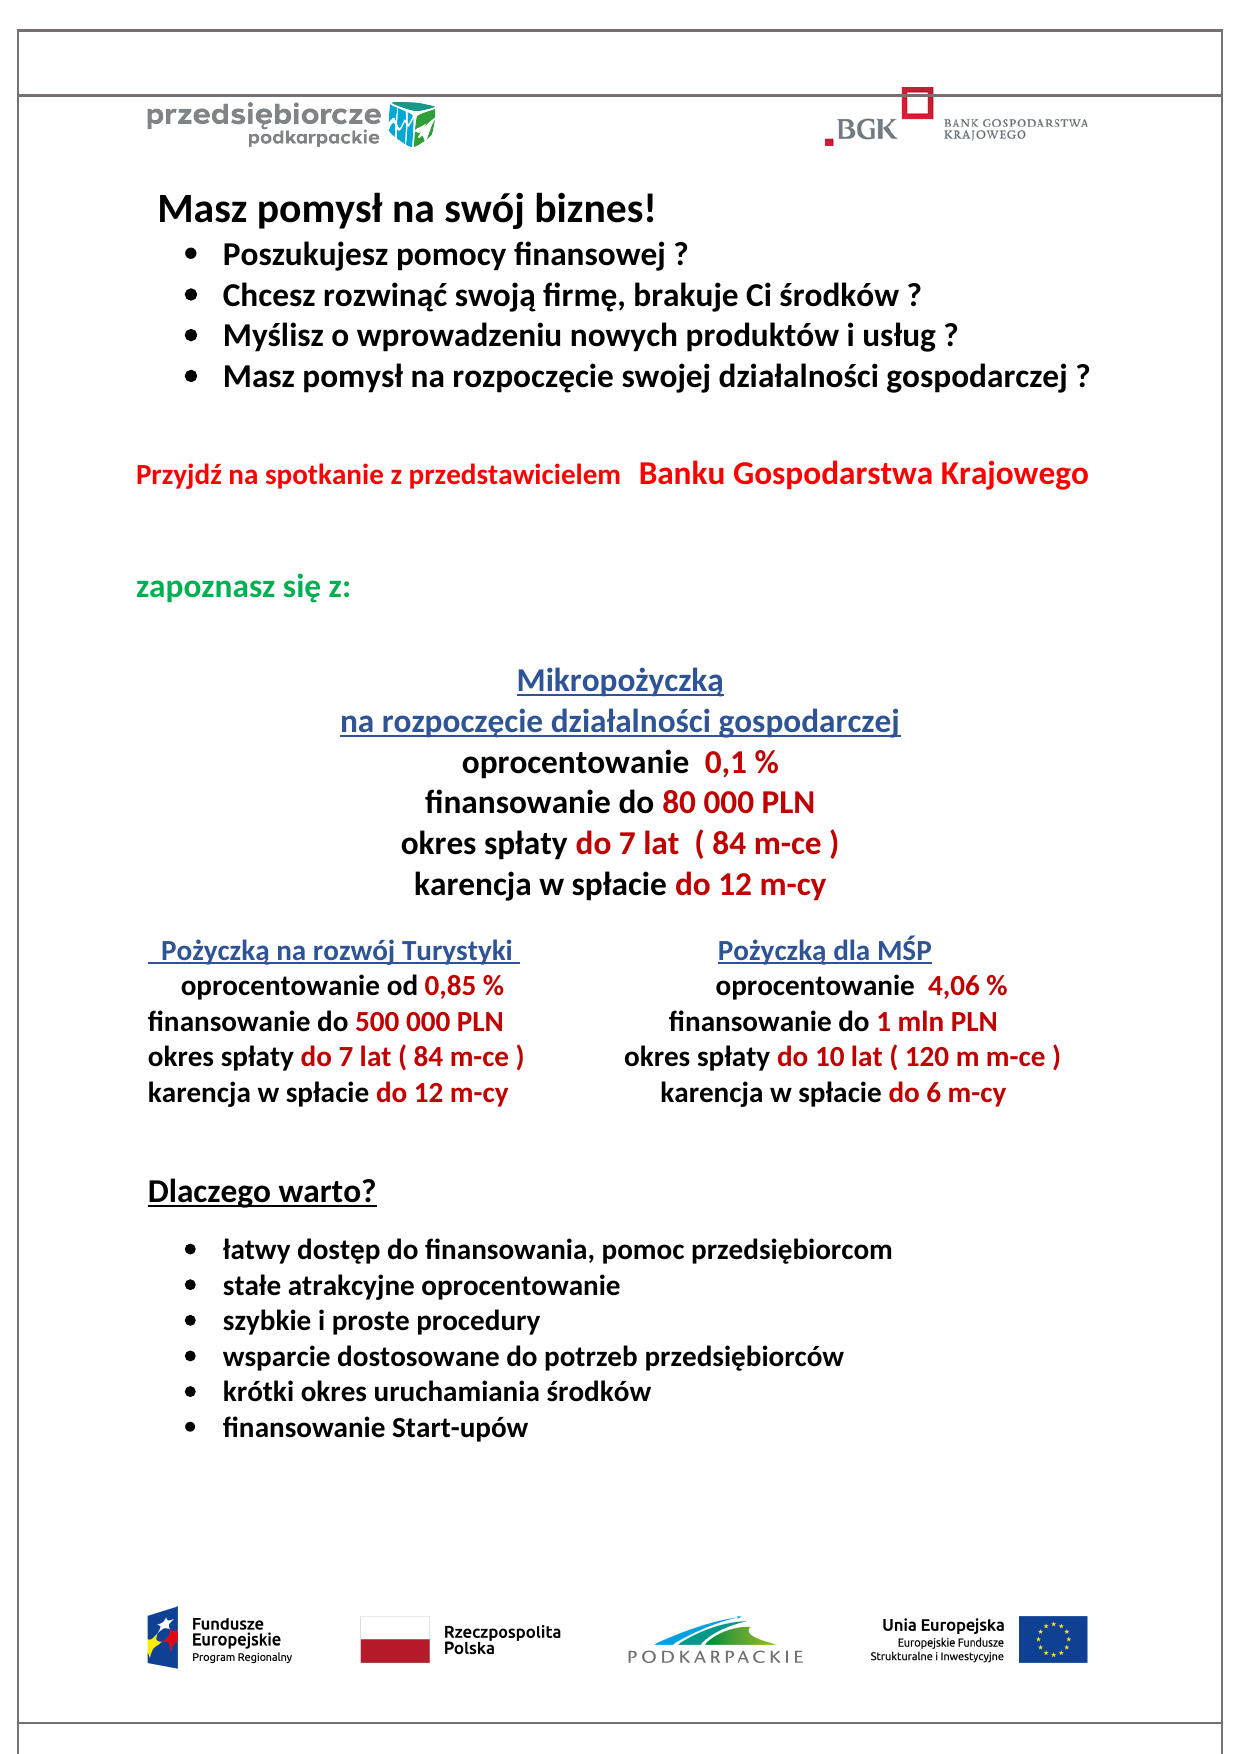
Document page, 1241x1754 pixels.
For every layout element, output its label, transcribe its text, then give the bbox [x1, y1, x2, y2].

text karencja w spłacie do 12 m-cy [148, 863, 1093, 903]
text Pożyczką na rozwój Turystyki Pożyczką dla MŚP [148, 932, 1093, 967]
list Chcesz rozwinąć swoją firmę, brakuje Ci środków ? [185, 274, 1093, 314]
list łatwy dostęp do finansowania, pomoc przedsiębiorcom [185, 1231, 1093, 1267]
text Przyjdź na spotkanie z przedstawicielem Banku Gospodarstwa Krajowego zapoznasz się z: [136, 396, 1093, 607]
list finansowanie Start-upów [185, 1409, 1093, 1569]
list Myślisz o wprowadzeniu nowych produktów i usług ? [185, 314, 1093, 355]
text oprocentowanie od 0,85 % oprocentowanie 4,06 % [148, 967, 1093, 1003]
text Masz pomysł na swój biznes! [148, 182, 1093, 233]
text finansowanie do 500 000 PLN finansowanie do 1 mln PLN okres spłaty do 7 lat ( 84 m-ce ) okres spłaty do 10 lat ( 120 m m-ce ) karencja w spłacie do 12 m-cy karencja w spłacie do 6 m-cy [148, 1003, 1093, 1110]
picture [147, 1606, 1093, 1681]
picture [825, 97, 1088, 146]
list Poszukujesz pomocy finansowej ? [185, 233, 1093, 274]
list stałe atrakcyjne oprocentowanie [185, 1267, 1093, 1302]
text na rozpoczęcie działalności gospodarczej [148, 700, 1093, 741]
text finansowanie do 80 000 PLN [148, 781, 1093, 822]
picture [825, 87, 1088, 94]
text oprocentowanie 0,1 % [148, 741, 1093, 781]
list krótki okres uruchamiania środków [185, 1373, 1093, 1409]
list szybkie i proste procedury [185, 1302, 1093, 1338]
list Masz pomysł na rozpoczęcie swojej działalności gospodarczej ? [185, 355, 1093, 396]
text Mikropożyczką [148, 659, 1093, 700]
list wsparcie dostosowane do potrzeb przedsiębiorców [185, 1338, 1093, 1373]
picture [147, 102, 436, 147]
text okres spłaty do 7 lat ( 84 m-ce ) [148, 822, 1093, 863]
text Dlaczego warto? [148, 1170, 1093, 1211]
